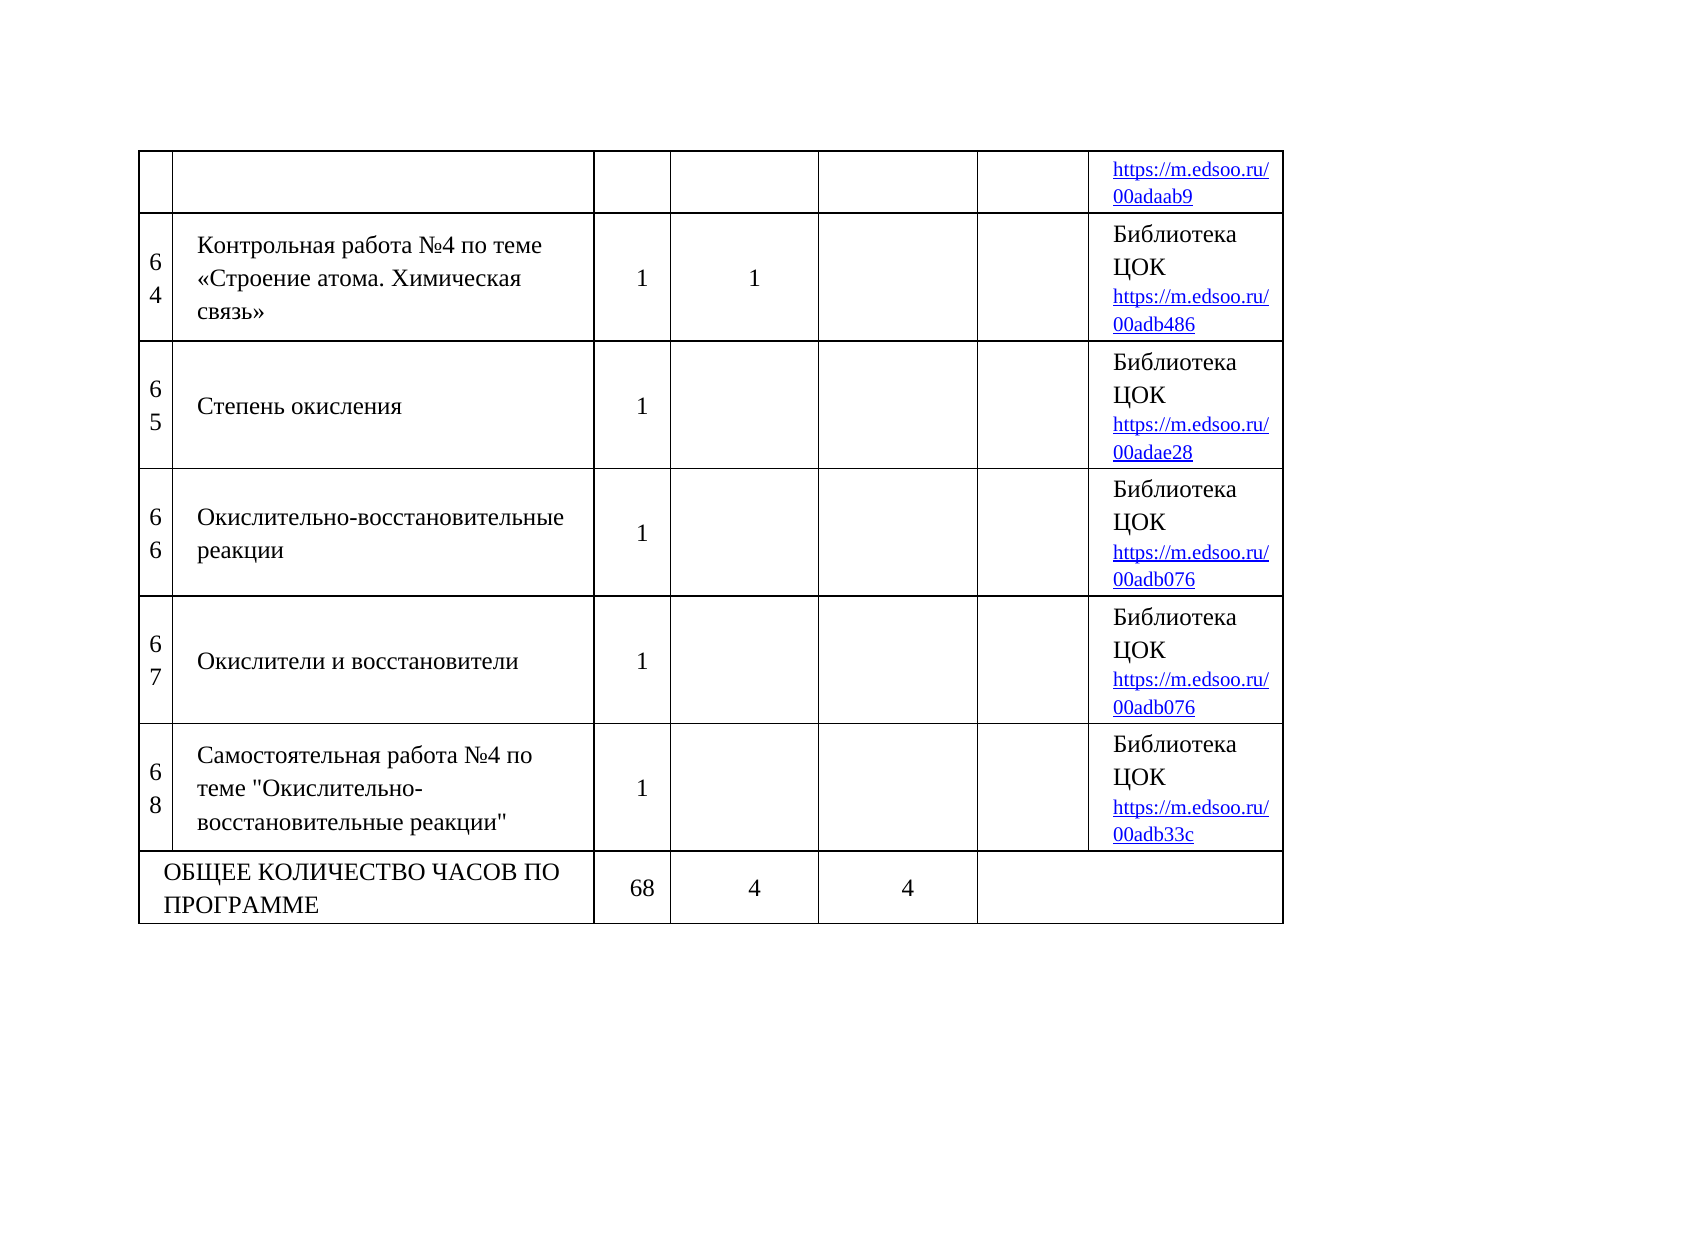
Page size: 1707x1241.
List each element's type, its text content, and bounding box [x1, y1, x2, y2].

table_cell Библиотека ЦОК https://m.edsoo.ru/00adb076 [1089, 597, 1282, 723]
table_cell Библиотека ЦОК https://m.edsoo.ru/00adae28 [1089, 342, 1282, 467]
table_cell 1 [595, 214, 670, 340]
table_cell [819, 469, 977, 595]
table_cell 1 [595, 152, 670, 212]
table_cell [819, 597, 977, 723]
table_cell Библиотека ЦОК https://m.edsoo.ru/00adb33c [1089, 724, 1282, 850]
table_cell 67 [140, 597, 172, 723]
table_cell 1 [595, 724, 670, 850]
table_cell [1089, 152, 1282, 212]
table_cell [819, 152, 977, 212]
table_cell [978, 342, 1088, 467]
table_cell [978, 724, 1088, 850]
table_cell Библиотека ЦОК https://m.edsoo.ru/00adb076 [1089, 469, 1282, 595]
table_cell [978, 597, 1088, 723]
table_cell [671, 724, 818, 850]
table_cell [671, 597, 818, 723]
table_cell Библиотека ЦОК https://m.edsoo.ru/00adb486 [1089, 214, 1282, 340]
table_cell 1 [595, 469, 670, 595]
table_cell Окислительно-восстановительные реакции [173, 469, 593, 595]
table_cell [978, 852, 1282, 923]
table_cell [978, 214, 1088, 340]
table_cell 1 [671, 214, 818, 340]
table_cell 66 [140, 469, 172, 595]
table_cell [819, 724, 977, 850]
table_cell 63 [140, 152, 172, 212]
table_cell 68 [140, 724, 172, 850]
table_cell [819, 214, 977, 340]
table_cell 4 [671, 852, 818, 923]
table_cell ОБЩЕЕ КОЛИЧЕСТВО ЧАСОВ ПО ПРОГРАММЕ [140, 852, 593, 923]
table_cell 1 [595, 342, 670, 467]
table_cell Степень окисления [173, 342, 593, 467]
table_cell 1 [595, 597, 670, 723]
table_cell 64 [140, 214, 172, 340]
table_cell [173, 152, 593, 212]
table_cell [671, 342, 818, 467]
table_cell Окислители и восстановители [173, 597, 593, 723]
table_cell Контрольная работа №4 по теме «Строение атома. Химическая связь» [173, 214, 593, 340]
table_cell 4 [819, 852, 977, 923]
table_cell 68 [595, 852, 670, 923]
table_cell [978, 152, 1088, 212]
table_cell Самостоятельная работа №4 по теме "Окислительно-восстановительные реакции" [173, 724, 593, 850]
table_cell [671, 152, 818, 212]
table_cell [671, 469, 818, 595]
table_cell [978, 469, 1088, 595]
table_cell [819, 342, 977, 467]
table_cell 65 [140, 342, 172, 467]
